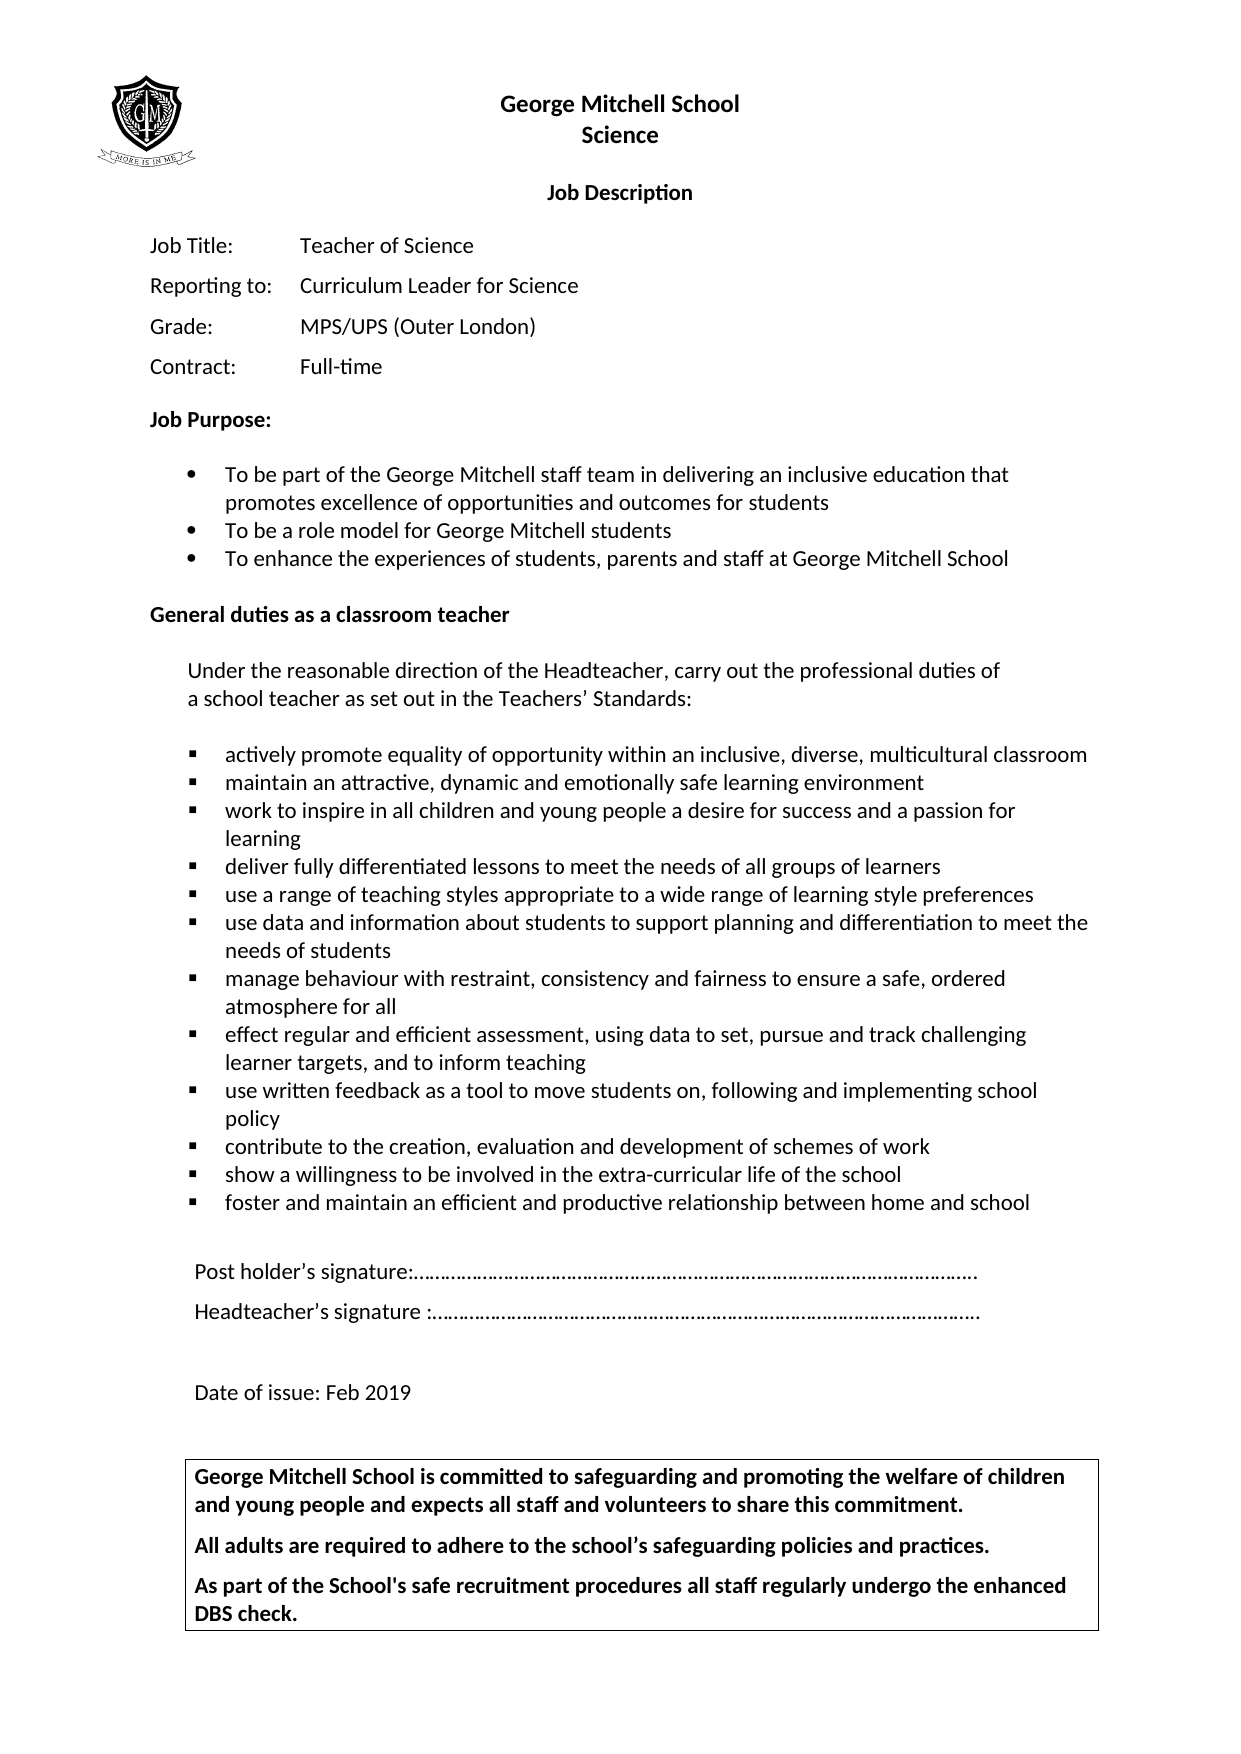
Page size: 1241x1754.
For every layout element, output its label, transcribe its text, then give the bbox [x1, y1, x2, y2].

picture [93, 70, 199, 171]
list To be part of the George Mitchell staff team in delivering an inclusive education that promotes excellence of opportunities and outcomes for students [187, 460, 1090, 516]
list use a range of teaching styles appropriate to a wide range of learning style preferences [187, 880, 1090, 908]
subtitle Job Title: Teacher of Science [150, 231, 1090, 259]
list show a willingness to be involved in the extra-curricular life of the school [187, 1160, 1090, 1188]
text Contract: Full-time [150, 352, 1090, 380]
list George Mitchell School is committed to safeguarding and promoting the welfare of children and young people and expects all staff and volunteers to share this commitment. [186, 1460, 1098, 1518]
subtitle George Mitchell School [150, 89, 1090, 119]
list contribute to the creation, evaluation and development of schemes of work [187, 1132, 1090, 1160]
list effect regular and efficient assessment, using data to set, pursue and track challenging learner targets, and to inform teaching [187, 1020, 1090, 1076]
text Under the reasonable direction of the Headteacher, carry out the professional duties of [187, 656, 1090, 684]
list Headteacher’s signature :………………………………………………………………………………………….. [194, 1297, 1090, 1325]
list All adults are required to adhere to the school’s safeguarding policies and practices. [186, 1528, 1098, 1559]
subtitle Science [150, 119, 1090, 150]
text Grade: MPS/UPS (Outer London) [150, 312, 1090, 340]
list manage behaviour with restraint, consistency and fairness to ensure a safe, ordered atmosphere for all [187, 964, 1090, 1020]
list work to inspire in all children and young people a desire for success and a passion for learning [187, 796, 1090, 852]
list Date of issue: Feb 2019 [194, 1378, 1090, 1406]
text General duties as a classroom teacher [150, 600, 1090, 628]
text Reporting to: Curriculum Leader for Science [150, 271, 1090, 299]
list foster and maintain an efficient and productive relationship between home and school [187, 1188, 1090, 1216]
list To be a role model for George Mitchell students [187, 516, 1090, 544]
list use data and information about students to support planning and differentiation to meet the needs of students [187, 908, 1090, 964]
subtitle Job Purpose: [150, 405, 1090, 433]
list As part of the School's safe recruitment procedures all staff regularly undergo the enhanced DBS check. [186, 1568, 1098, 1630]
subtitle Job Description [150, 178, 1090, 206]
list Post holder’s signature:…………………………………………………………………………………………….. [194, 1257, 1090, 1285]
list maintain an attractive, dynamic and emotionally safe learning environment [187, 768, 1090, 796]
list actively promote equality of opportunity within an inclusive, diverse, multicultural classroom [187, 740, 1090, 768]
list To enhance the experiences of students, parents and staff at George Mitchell School [187, 544, 1090, 572]
text a school teacher as set out in the Teachers’ Standards: [187, 684, 1090, 712]
list use written feedback as a tool to move students on, following and implementing school policy [187, 1076, 1090, 1132]
list deliver fully differentiated lessons to meet the needs of all groups of learners [187, 852, 1090, 880]
